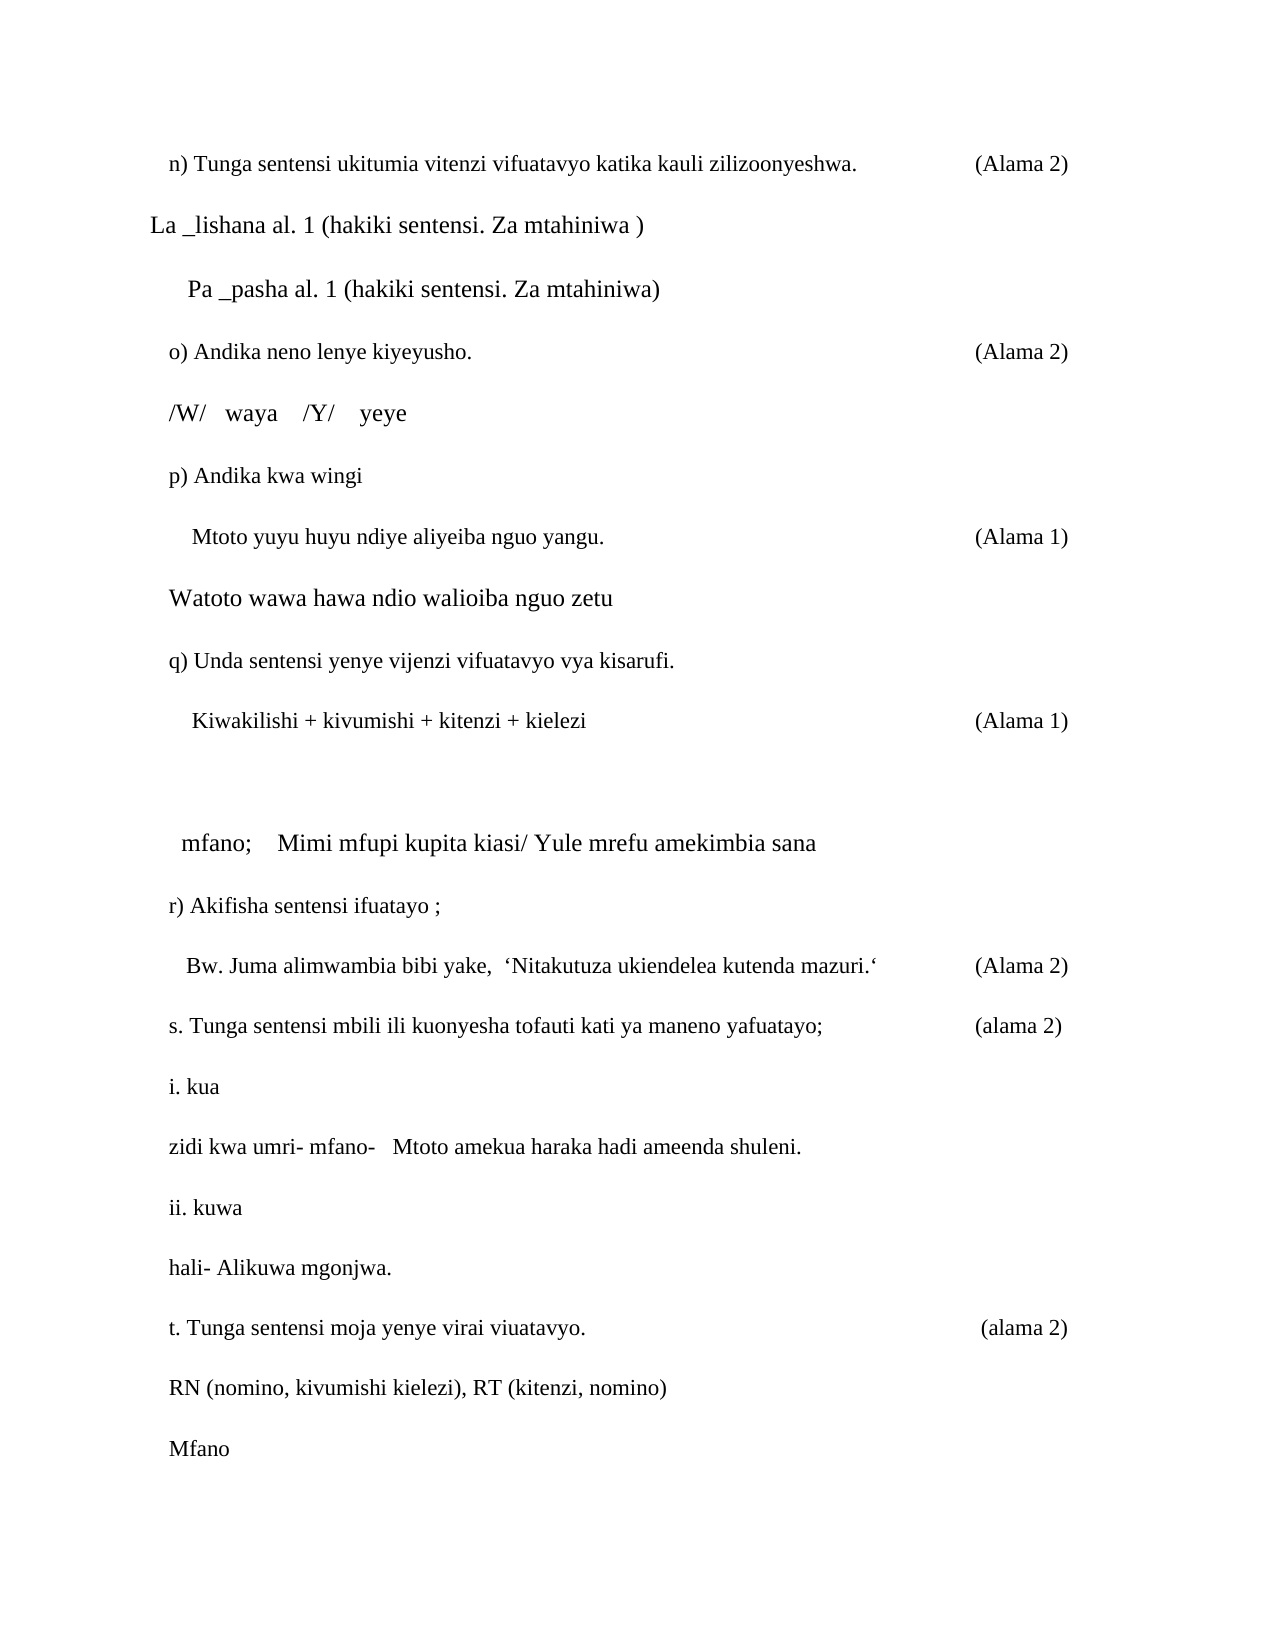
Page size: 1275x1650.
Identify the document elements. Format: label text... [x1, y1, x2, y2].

text hali- Alikuwa mgonjwa. [169, 1254, 1125, 1280]
text o) Andika neno lenye kiyeyusho. (Alama 2) [169, 338, 1125, 364]
text n) Tunga sentensi ukitumia vitenzi vifuatavyo katika kauli zilizoonyeshwa. (Alama 2) [169, 150, 1125, 176]
text Kiwakilishi + kivumishi + kitenzi + kielezi (Alama 1) [169, 707, 1125, 734]
text q) Unda sentensi yenye vijenzi vifuatavyo vya kisarufi. [169, 647, 1125, 673]
text mfano; Mimi mfupi kupita kiasi/ Yule mrefu amekimbia sana [150, 828, 1125, 857]
text zidi kwa umri- mfano- Mtoto amekua haraka hadi ameenda shuleni. [169, 1133, 1125, 1159]
text /W/ waya /Y/ yeye [169, 398, 1125, 427]
text Pa _pasha al. 1 (hakiki sentensi. Za mtahiniwa) [150, 274, 1125, 303]
text i. kua [169, 1073, 1125, 1099]
text Mtoto yuyu huyu ndiye aliyeiba nguo yangu. (Alama 1) [169, 523, 1125, 549]
text s. Tunga sentensi mbili ili kuonyesha tofauti kati ya maneno yafuatayo; (alama 2) [169, 1013, 1125, 1039]
text Watoto wawa hawa ndio walioiba nguo zetu [169, 583, 1125, 612]
text Mfano [169, 1435, 1125, 1461]
text r) Akifisha sentensi ifuatayo ; [169, 892, 1125, 918]
text RN (nomino, kivumishi kielezi), RT (kitenzi, nomino) [169, 1374, 1125, 1401]
text t. Tunga sentensi moja yenye virai viuatavyo. (alama 2) [169, 1314, 1125, 1341]
text ii. kuwa [169, 1193, 1125, 1220]
text La _lishana al. 1 (hakiki sentensi. Za mtahiniwa ) [150, 210, 1125, 239]
text Bw. Juma alimwambia bibi yake, ‘Nitakutuza ukiendelea kutenda mazuri.‘ (Alama 2) [169, 952, 1125, 979]
text p) Andika kwa wingi [169, 462, 1125, 489]
